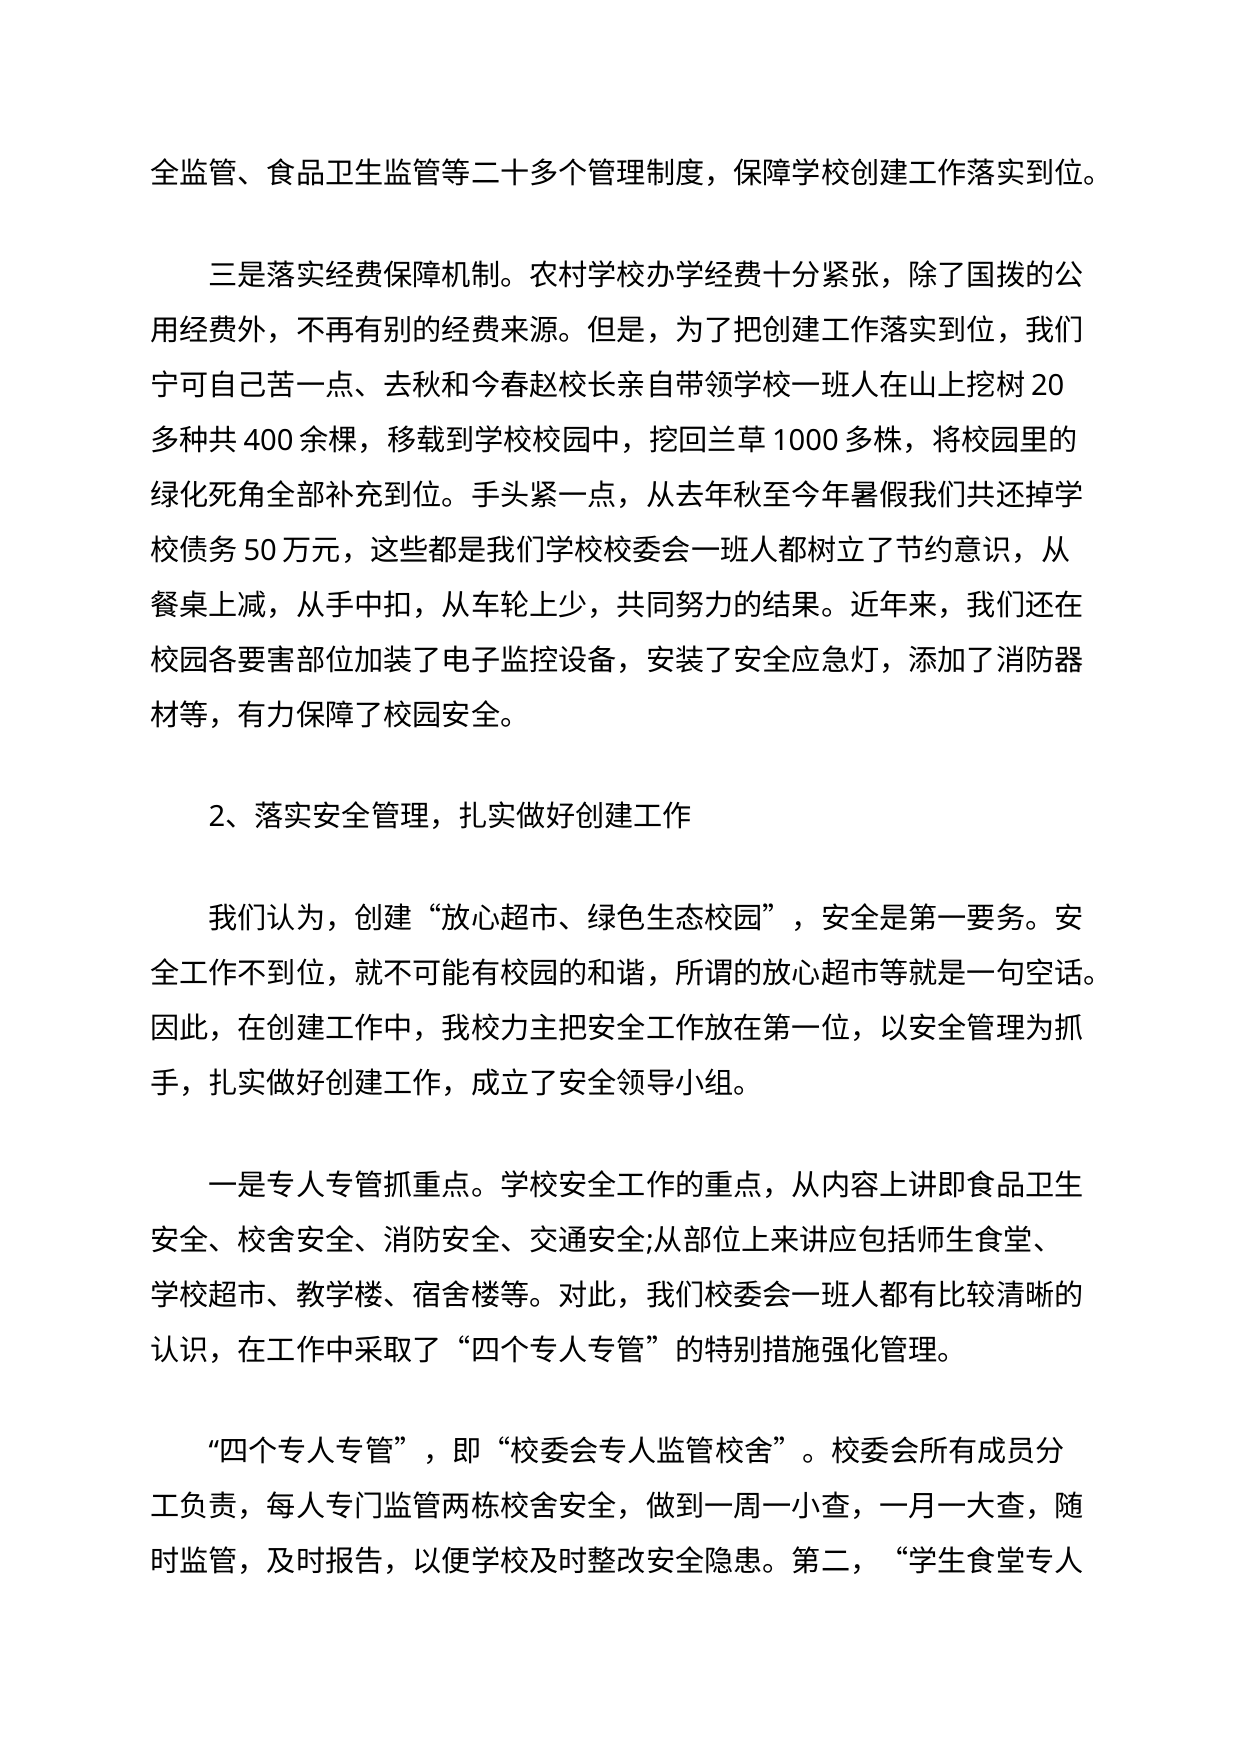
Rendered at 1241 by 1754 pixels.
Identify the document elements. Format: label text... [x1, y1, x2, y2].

text 三是落实经费保障机制。农村学校办学经费十分紧张，除了国拨的公用经费外，不再有别的经费来源。但是，为了把创建工作落实到位，我们宁可自己苦一点、去秋和今春赵校长亲自带领学校一班人在山上挖树20多种共400余棵，移载到学校校园中，挖回兰草1000多株，将校园里的绿化死角全部补充到位。手头紧一点，从去年秋至今年暑假我们共还掉学校债务50万元，这些都是我们学校校委会一班人都树立了节约意识，从餐桌上减，从手中扣，从车轮上少，共同努力的结果。近年来，我们还在校园各要害部位加装了电子监控设备，安装了安全应急灯，添加了消防器材等，有力保障了校园安全。 [150, 252, 1090, 733]
text 一是专人专管抓重点。学校安全工作的重点，从内容上讲即食品卫生安全、校舍安全、消防安全、交通安全;从部位上来讲应包括师生食堂、学校超市、教学楼、宿舍楼等。对此，我们校委会一班人都有比较清晰的认识，在工作中采取了“四个专人专管”的特别措施强化管理。 [150, 1161, 1090, 1368]
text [150, 1428, 1090, 1580]
text 我们认为，创建“放心超市、绿色生态校园”，安全是第一要务。安全工作不到位，就不可能有校园的和谐，所谓的放心超市等就是一句空话。因此，在创建工作中，我校力主把安全工作放在第一位，以安全管理为抓手，扎实做好创建工作，成立了安全领导小组。 [150, 895, 1090, 1102]
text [150, 150, 1090, 192]
text 2、落实安全管理，扎实做好创建工作 [150, 793, 1090, 835]
